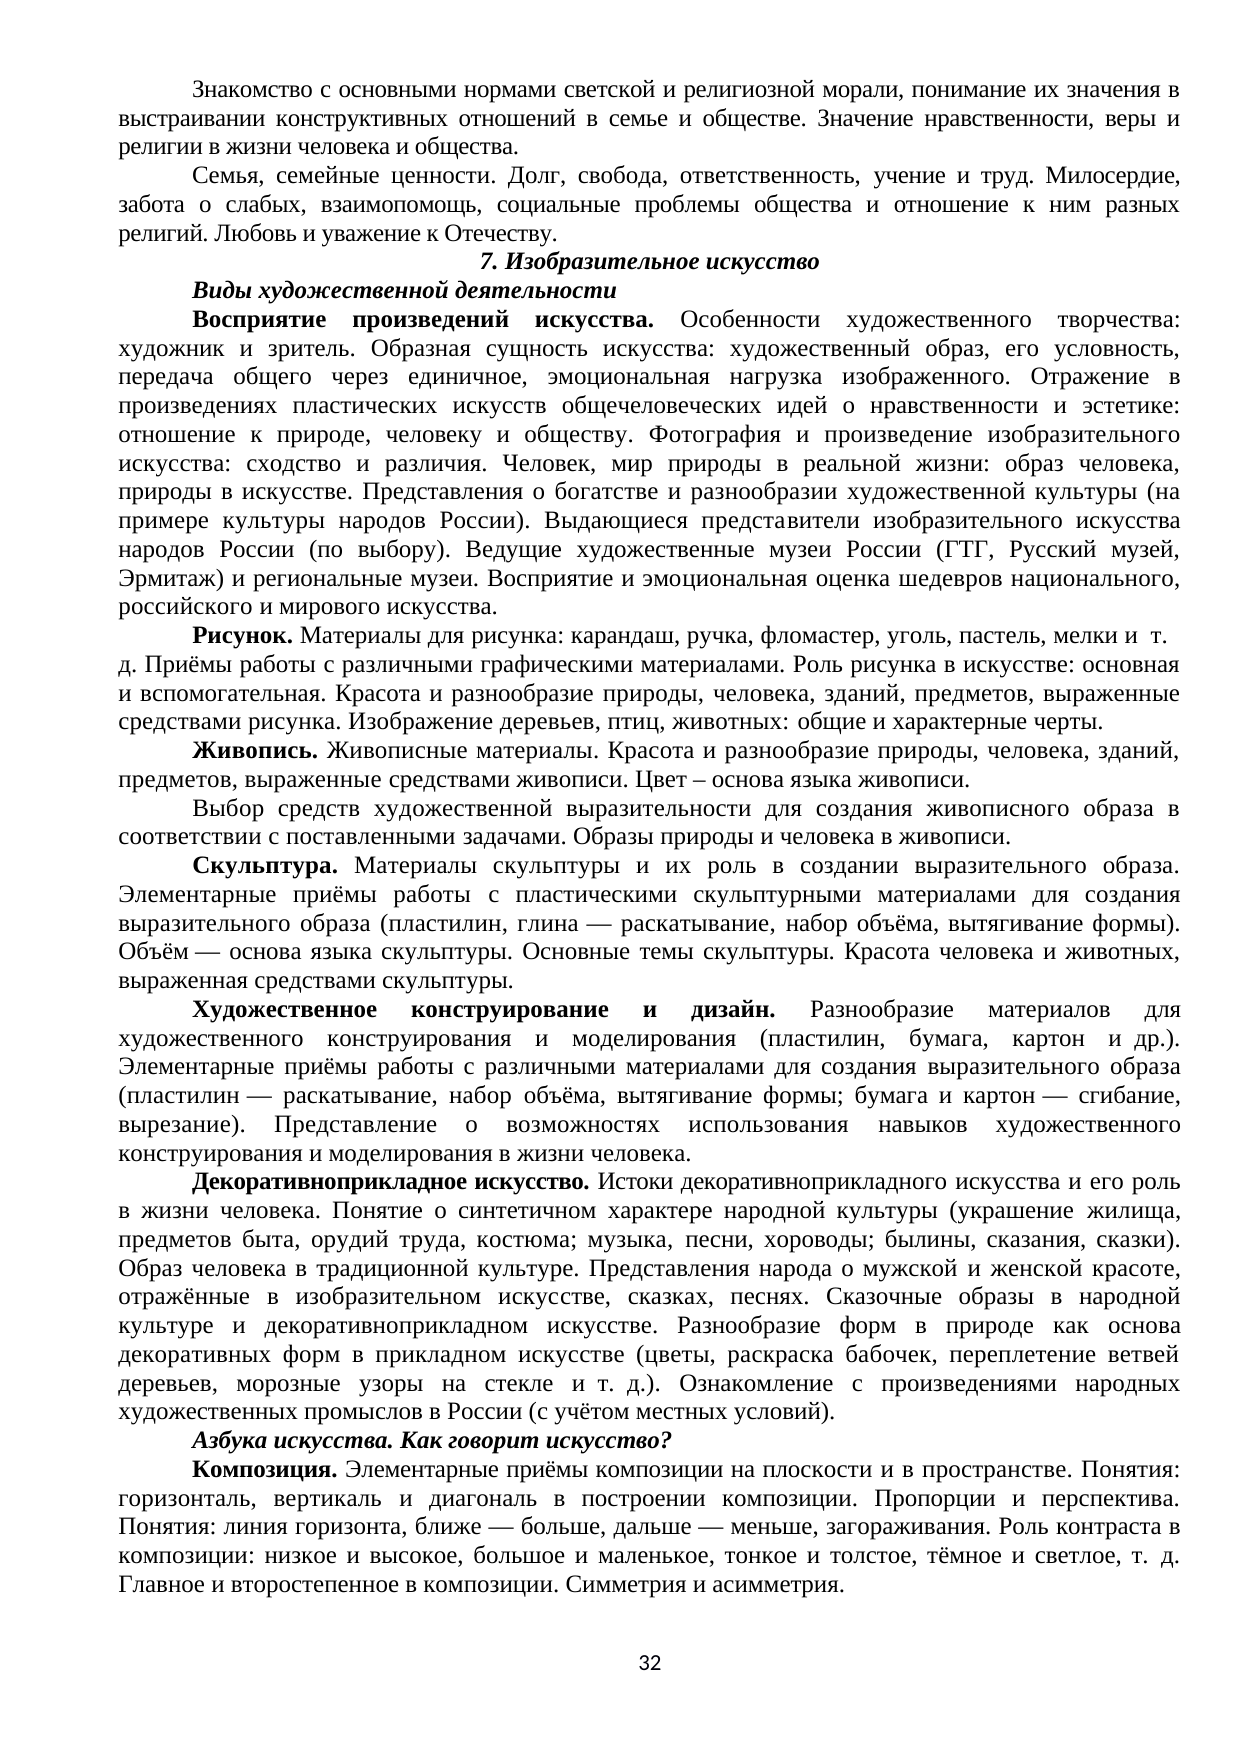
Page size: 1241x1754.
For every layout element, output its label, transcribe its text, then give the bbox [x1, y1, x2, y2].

text Живопись. Живописные материалы. Красота и разнообразие природы, человека, зданий, предметов, выраженные средствами живописи. Цвет – основа языка живописи. [118, 735, 1181, 793]
text Выбор средств художественной выразительности для создания живописного образа в соответствии с поставленными задачами. Образы природы и человека в живописи. [118, 793, 1181, 850]
text Знакомство с основными нормами светской и религиозной морали, понимание их значения в выстраивании конструктивных отношений в семье и обществе. Значение нравственности, веры и религии в жизни человека и общества. [118, 74, 1181, 160]
text Азбука искусства. Как говорит искусство? [118, 1425, 1181, 1454]
text 7. Изобразительное искусство [118, 246, 1181, 275]
text Рисунок. Материалы для рисунка: карандаш, ручка, фломастер, уголь, пастель, мелки и т. д. Приёмы работы с различными графическими материалами. Роль рисунка в искусстве: основная и вспомогательная. Красота и разнообразие природы, человека, зданий, предметов, выраженные средствами рисунка. Изображение деревьев, птиц, животных: общие и характерные черты. [118, 620, 1181, 735]
text Восприятие произведений искусства. Особенности художественного творчества: художник и зритель. Образная сущность искусства: художественный образ, его условность, передача общего через единичное, эмоциональная нагрузка изображенного. Отражение в произведениях пластических искусств общечеловеческих идей о нравственности и эстетике: отношение к природе, человеку и обществу. Фотография и произведение изобразительного искусства: сходство и различия. Человек, мир природы в реальной жизни: образ человека, природы в искусстве. Представления о богатстве и разнообразии художественной культуры (на примере культуры народов России). Выдающиеся представители изобразительного искусства народов России (по выбору). Ведущие художественные музеи России (ГТГ, Русский музей, Эрмитаж) и региональные музеи. Восприятие и эмоциональная оценка шедевров национального, российского и мирового искусства. [118, 304, 1181, 620]
text Скульптура. Материалы скульптуры и их роль в создании выразительного образа. Элементарные приёмы работы с пластическими скульптурными материалами для создания выразительного образа (пластилин, глина — раскатывание, набор объёма, вытягивание формы). Объём — основа языка скульптуры. Основные темы скульптуры. Красота человека и животных, выраженная средствами скульптуры. [118, 850, 1181, 994]
text Семья, семейные ценности. Долг, свобода, ответственность, учение и труд. Милосердие, забота о слабых, взаимопомощь, социальные проблемы общества и отношение к ним разных религий. Любовь и уважение к Отечеству. [118, 160, 1181, 246]
text Виды художественной деятельности [118, 275, 1181, 304]
text Декоративно­прикладное искусство. Истоки декоративно­прикладного искусства и его роль в жизни человека. Понятие о синтетичном характере народной культуры (украшение жилища, предметов быта, орудий труда, костюма; музыка, песни, хороводы; былины, сказания, сказки). Образ человека в традиционной культуре. Представления народа о мужской и женской красоте, отражённые в изобразительном искусстве, сказках, песнях. Сказочные образы в народной культуре и декоративно­прикладном искусстве. Разнообразие форм в природе как основа декоративных форм в прикладном искусстве (цветы, раскраска бабочек, переплетение ветвей деревьев, морозные узоры на стекле и т. д.). Ознакомление с произведениями народных художественных промыслов в России (с учётом местных условий). [118, 1166, 1181, 1425]
text Художественное конструирование и дизайн. Разнообразие материалов для художественного конструирования и моделирования (пластилин, бумага, картон и др.). Элементарные приёмы работы с различными материалами для создания выразительного образа (пластилин — раскатывание, набор объёма, вытягивание формы; бумага и картон — сгибание, вырезание). Представление о возможностях использования навыков художественного конструирования и моделирования в жизни человека. [118, 994, 1181, 1166]
text Композиция. Элементарные приёмы композиции на плоскости и в пространстве. Понятия: горизонталь, вертикаль и диагональ в построении композиции. Пропорции и перспектива. Понятия: линия горизонта, ближе — больше, дальше — меньше, загораживания. Роль контраста в композиции: низкое и высокое, большое и маленькое, тонкое и толстое, тёмное и светлое, т. д. Главное и второстепенное в композиции. Симметрия и асимметрия. [118, 1454, 1181, 1598]
